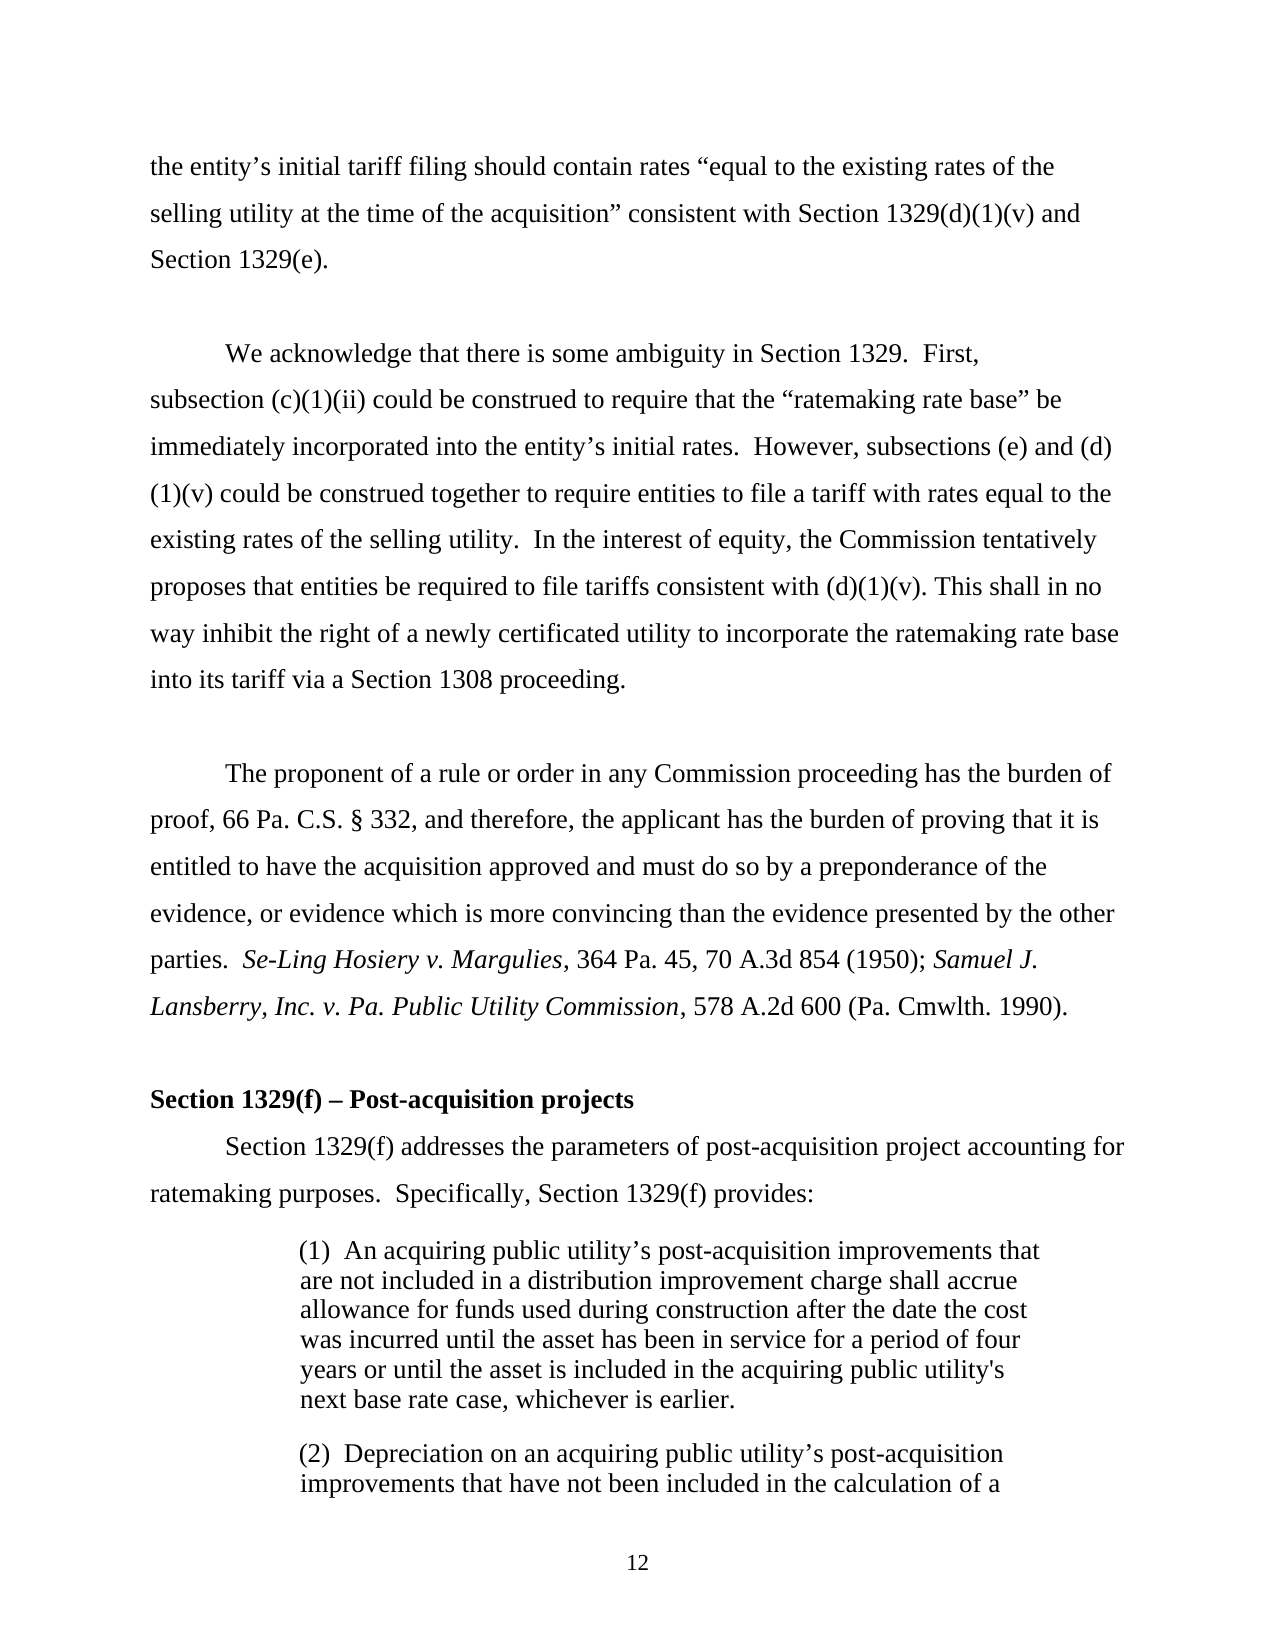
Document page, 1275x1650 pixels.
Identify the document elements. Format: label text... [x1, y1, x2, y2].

text Section 1329(f) addresses the parameters of post-acquisition project accounting for ratemaking purposes. Specifically, Section 1329(f) provides: [150, 1130, 1125, 1208]
text We acknowledge that there is some ambiguity in Section 1329. First, subsection (c)(1)(ii) could be construed to require that the “ratemaking rate base” be immediately incorporated into the entity’s initial rates. However, subsections (e) and (d)(1)(v) could be construed together to require entities to file a tariff with rates equal to the existing rates of the selling utility. In the interest of equity, the Commission tentatively proposes that entities be required to file tariffs consistent with (d)(1)(v). This shall in no way inhibit the right of a newly certificated utility to incorporate the ratemaking rate base into its tariff via a Section 1308 proceeding. [150, 337, 1125, 694]
text The proponent of a rule or order in any Commission proceeding has the burden of proof, 66 Pa. C.S. § 332, and therefore, the applicant has the burden of proving that it is entitled to have the acquisition approved and must do so by a preponderance of the evidence, or evidence which is more convincing than the evidence presented by the other parties. Se-Ling Hosiery v. Margulies, 364 Pa. 45, 70 A.3d 854 (1950); Samuel J. Lansberry, Inc. v. Pa. Public Utility Commission, 578 A.2d 600 (Pa. Cmwlth. 1990). [150, 757, 1125, 1021]
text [298, 1439, 1050, 1498]
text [150, 150, 1125, 274]
text Section 1329(f) – Post-acquisition projects [150, 1083, 1125, 1114]
text (1) An acquiring public utility’s post-acquisition improvements that are not included in a distribution improvement charge shall accrue allowance for funds used during construction after the date the cost was incurred until the asset has been in service for a period of four years or until the asset is included in the acquiring public utility's next base rate case, whichever is earlier. [298, 1236, 1050, 1414]
